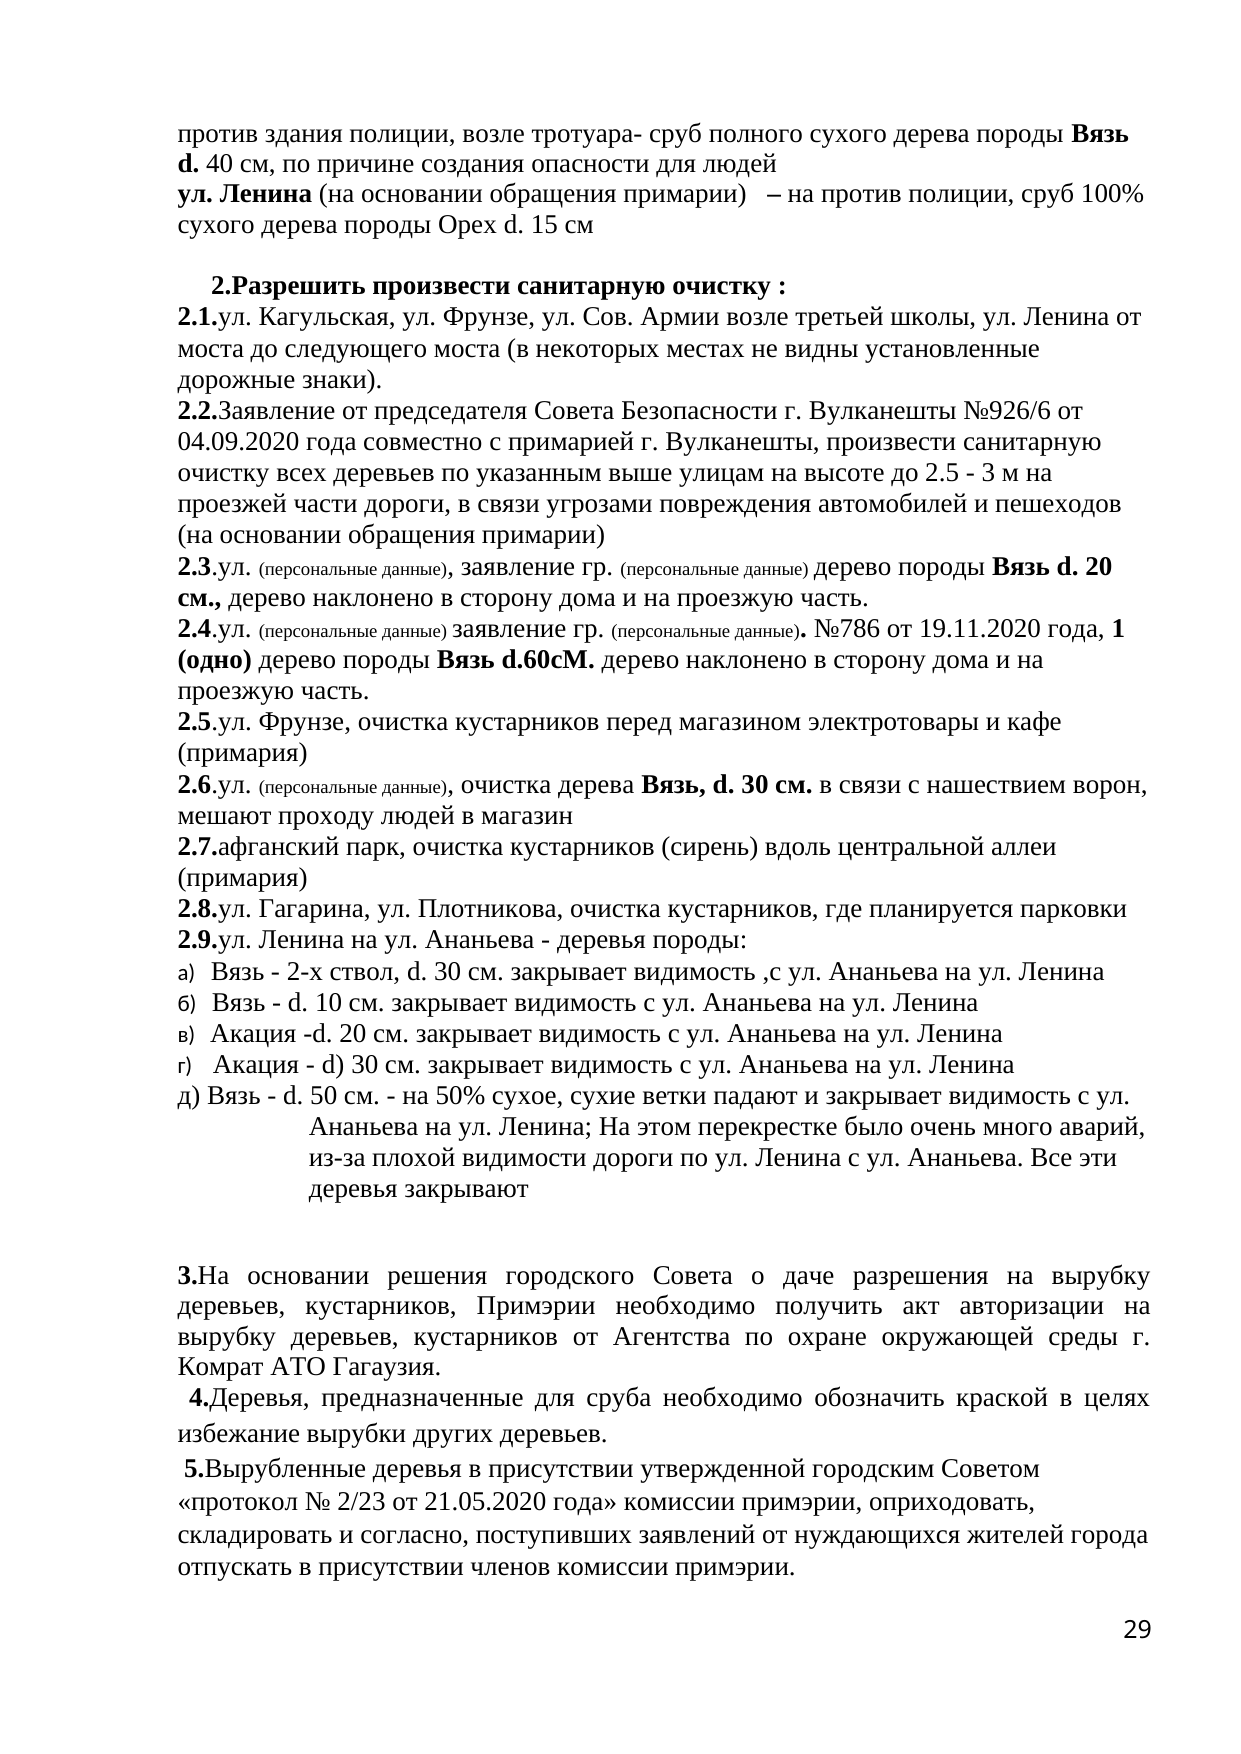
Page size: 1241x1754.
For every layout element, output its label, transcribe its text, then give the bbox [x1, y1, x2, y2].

text д) Вязь - d. 50 см. - на 50% сухое, сухие ветки падают и закрывает видимость с ул. Ананьева на ул. Ленина; На этом перекрестке было очень много аварий, из-за плохой видимости дороги по ул. Ленина с ул. Ананьева. Все эти деревья закрывают [177, 1079, 1152, 1204]
text 2.Разрешить произвести санитарную очистку : [177, 270, 1152, 301]
text 2.7.афганский парк, очистка кустарников (сирень) вдоль центральной аллеи (примария) [177, 830, 1152, 892]
list Акация - d) 30 см. закрывает видимость с ул. Ананьева на ул. Ленина [177, 1048, 1152, 1079]
text 2.3.ул. (персональные данные), заявление гр. (персональные данные) дерево породы Вязь d. 20 см., дерево наклонено в сторону дома и на проезжую часть. [177, 550, 1152, 612]
text ул. Ленина (на основании обращения примарии) – на против полиции, сруб 100% сухого дерева породы Орех d. 15 см [177, 179, 1152, 239]
text 2.2.Заявление от председателя Совета Безопасности г. Вулканешты №926/6 от 04.09.2020 года совместно с примарией г. Вулканешты, произвести санитарную очистку всех деревьев по указанным выше улицам на высоте до 2.5 - 3 м на проезжей части дороги, в связи угрозами повреждения автомобилей и пешеходов (на основании обращения примарии) [177, 394, 1152, 550]
text 2.4.ул. (персональные данные) заявление гр. (персональные данные). №786 от 19.11.2020 года, 1 (одно) дерево породы Вязь d.60cM. дерево наклонено в сторону дома и на проезжую часть. [177, 612, 1152, 705]
text 2.6.ул. (персональные данные), очистка дерева Вязь, d. 30 см. в связи с нашествием ворон, мешают проходу людей в магазин [177, 768, 1152, 830]
list Акация -d. 20 см. закрывает видимость с ул. Ананьева на ул. Ленина [177, 1017, 1152, 1048]
text 5.Вырубленные деревья в присутствии утвержденной городским Советом «протокол № 2/23 от 21.05.2020 года» комиссии примэрии, оприходовать, складировать и согласно, поступивших заявлений от нуждающихся жителей города отпускать в присутствии членов комиссии примэрии. [177, 1453, 1152, 1582]
text 3.На основании решения городского Совета о даче разрешения на вырубку деревьев, кустарников, Примэрии необходимо получить акт авторизации на вырубку деревьев, кустарников от Агентства по охране окружающей среды г. Комрат АТО Гагаузия. [177, 1260, 1152, 1381]
text 2.1.ул. Кагульская, ул. Фрунзе, ул. Сов. Армии возле третьей школы, ул. Ленина от моста до следующего моста (в некоторых местах не видны установленные дорожные знаки). [177, 301, 1152, 394]
text 2.5.ул. Фрунзе, очистка кустарников перед магазином электротовары и кафе (примария) [177, 705, 1152, 768]
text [177, 118, 1152, 179]
list Вязь - d. 10 см. закрывает видимость с ул. Ананьева на ул. Ленина [177, 986, 1152, 1017]
text 2.9.ул. Ленина на ул. Ананьева - деревья породы: [177, 923, 1152, 954]
text 2.8.ул. Гагарина, ул. Плотникова, очистка кустарников, где планируется парковки [177, 892, 1152, 923]
list Вязь - 2-х ствол, d. 30 см. закрывает видимость ,с ул. Ананьева на ул. Ленина [177, 954, 1152, 986]
text 4.Деревья, предназначенные для сруба необходимо обозначить краской в целях избежание вырубки других деревьев. [177, 1381, 1152, 1448]
